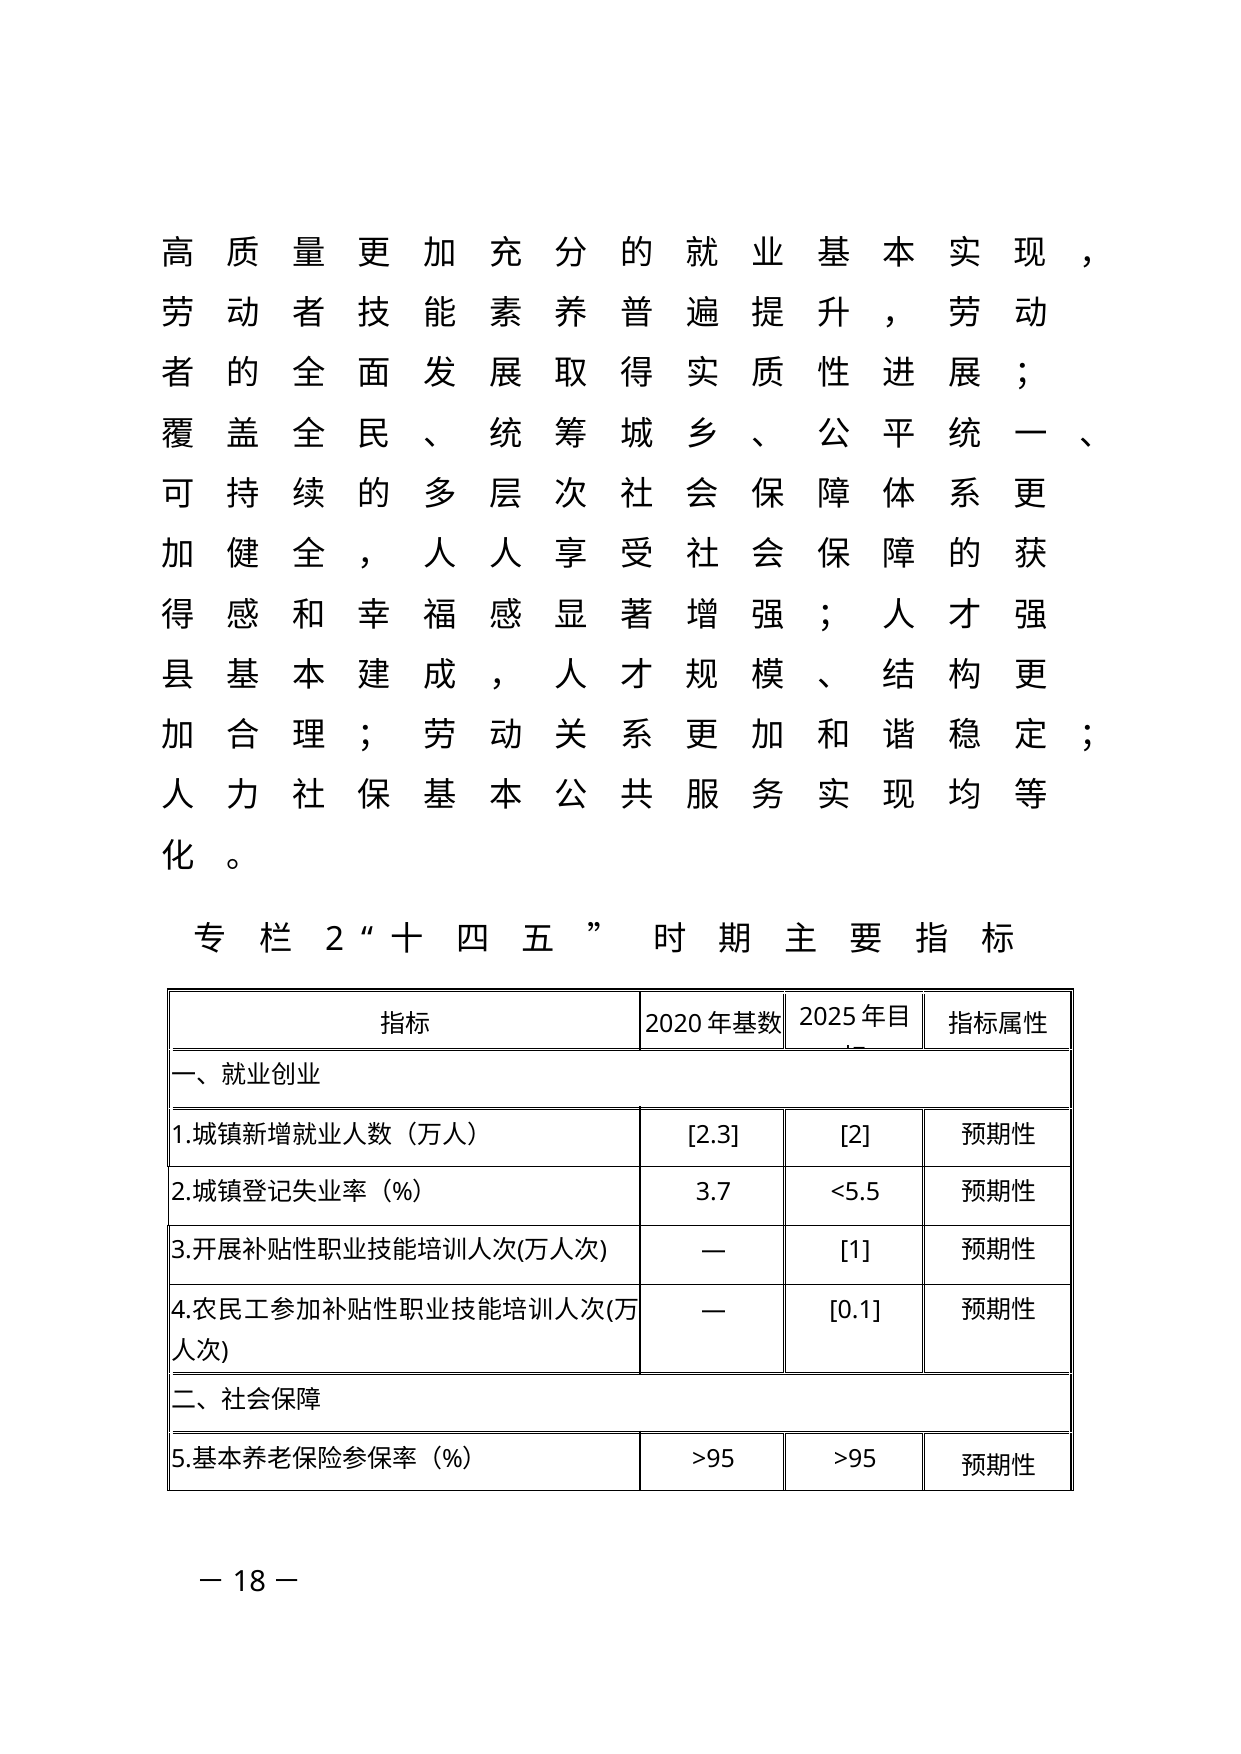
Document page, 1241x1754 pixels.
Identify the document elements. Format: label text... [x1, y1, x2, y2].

table_cell 预期性 [925, 1285, 1070, 1371]
table_cell — [641, 1226, 783, 1284]
table_cell >95 [641, 1434, 783, 1489]
table_cell 二、社会保障 [170, 1371, 1071, 1431]
table_cell — [641, 1285, 783, 1371]
table_cell 1.城镇新增就业人数（万人） [170, 1106, 639, 1166]
table_cell >95 [786, 1434, 922, 1489]
table_header 2025年目标 [785, 992, 924, 1047]
table_cell 4.农民工参加补贴性职业技能培训人次(万人次) [170, 1285, 639, 1371]
table_cell [2] [786, 1110, 922, 1166]
table_cell [0.1] [786, 1285, 922, 1371]
table_cell 预期性 [925, 1226, 1070, 1284]
table_cell 5.基本养老保险参保率（%） [169, 1431, 639, 1489]
table_cell 预期性 [924, 1431, 1072, 1489]
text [161, 219, 1079, 883]
text 专栏2 “十四五”时期主要指标 [161, 905, 1079, 966]
table_cell 预期性 [925, 1167, 1070, 1224]
table_cell 3.7 [641, 1167, 783, 1224]
table_cell 预期性 [924, 1106, 1071, 1166]
table_cell 2.城镇登记失业率（%） [169, 1167, 639, 1224]
table_header 指标 [170, 992, 639, 1047]
table_cell 3.开展补贴性职业技能培训人次(万人次) [170, 1226, 639, 1284]
table_cell [1] [786, 1226, 922, 1284]
table_header 指标属性 [924, 992, 1070, 1047]
table_cell <5.5 [786, 1167, 922, 1224]
table_cell [2.3] [641, 1110, 783, 1166]
table_cell 一、就业创业 [170, 1048, 1071, 1106]
table_header 2020年基数 [641, 992, 785, 1047]
